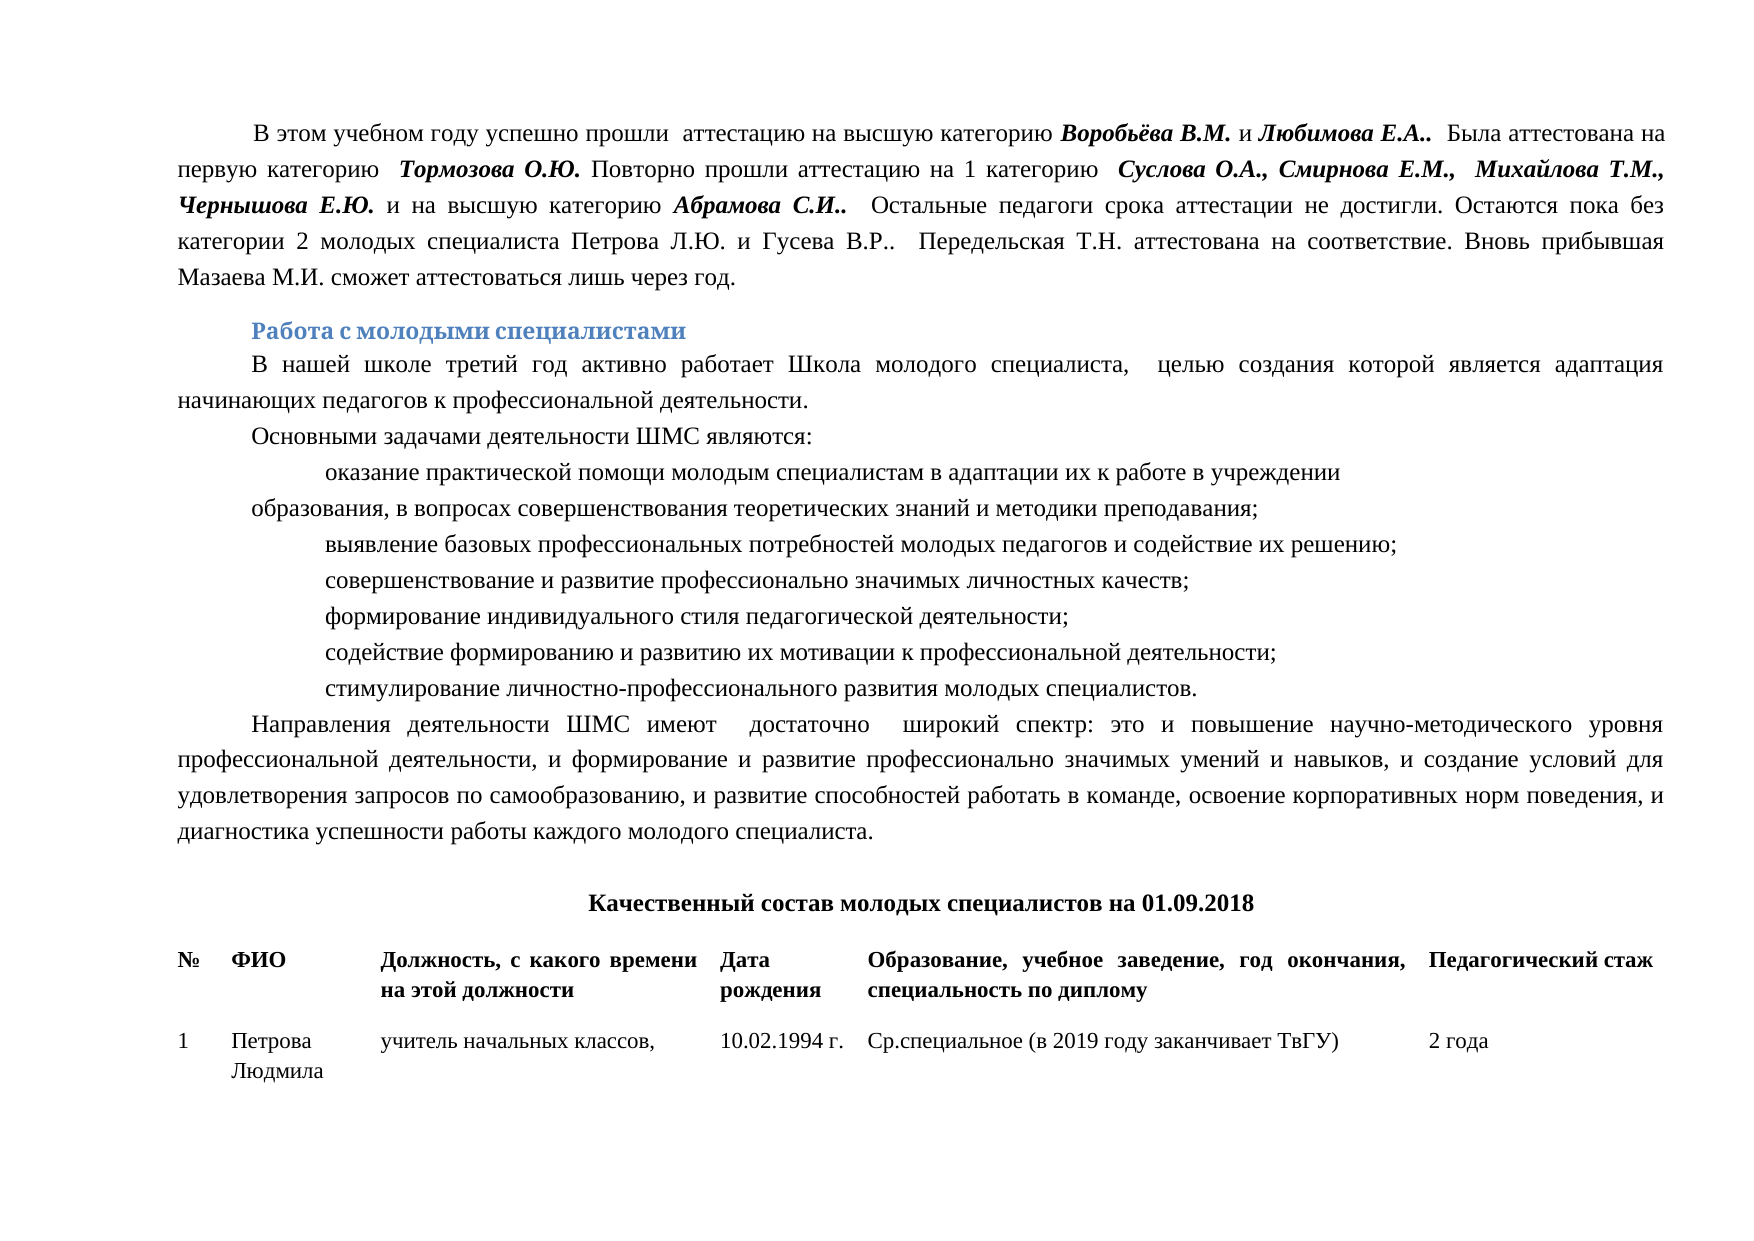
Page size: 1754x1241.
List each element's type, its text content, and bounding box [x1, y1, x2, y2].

text  стимулирование личностно-профессионального развития молодых специалистов. [177, 673, 1665, 701]
text В этом учебном году успешно прошли аттестацию на высшую категорию Воробьёва В.М. и Любимова Е.А.. Была аттестована на первую категорию Тормозова О.Ю. Повторно прошли аттестацию на 1 категорию Суслова О.А., Смирнова Е.М., Михайлова Т.М., Чернышова Е.Ю. и на высшую категорию Абрамова С.И.. Остальные педагоги срока аттестации не достигли. Остаются пока без категории 2 молодых специалиста Петрова Л.Ю. и Гусева В.Р.. Передельская Т.Н. аттестована на соответствие. Вновь прибывшая Мазаева М.И. сможет аттестоваться лишь через год. [177, 118, 1665, 291]
table_header Дата рождения [709, 946, 856, 1027]
text  совершенствование и развитие профессионально значимых личностных качеств; [177, 565, 1665, 594]
table_cell 10.02.1994 г. [709, 1027, 856, 1084]
table_header Образование, учебное заведение, год окончания, специальность по диплому [856, 946, 1417, 1027]
table_header Педагогический стаж [1418, 946, 1683, 1027]
text  выявление базовых профессиональных потребностей молодых педагогов и содействие их решению; [177, 529, 1665, 558]
table_header Должность, с какого времени на этой должности [369, 946, 709, 1027]
text Качественный состав молодых специалистов на 01.09.2018 [177, 888, 1665, 917]
table_cell 1 [166, 1027, 220, 1084]
table_header ФИО [220, 946, 369, 1027]
text  оказание практической помощи молодым специалистам в адаптации их к работе в учреждении [177, 457, 1665, 486]
table_cell 2 года [1418, 1027, 1683, 1084]
text образования, в вопросах совершенствования теоретических знаний и методики преподавания; [177, 493, 1665, 522]
text  формирование индивидуального стиля педагогической деятельности; [177, 601, 1665, 629]
text  содействие формированию и развитию их мотивации к профессиональной деятельности; [177, 637, 1665, 666]
subtitle Работа с молодыми специалистами [177, 319, 1665, 345]
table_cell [220, 1027, 369, 1084]
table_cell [369, 1027, 709, 1084]
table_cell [856, 1027, 1417, 1084]
text Основными задачами деятельности ШМС являются: [177, 421, 1665, 450]
text В нашей школе третий год активно работает Школа молодого специалиста, целью создания которой является адаптация начинающих педагогов к профессиональной деятельности. [177, 349, 1665, 414]
table_header № [166, 946, 220, 1027]
text Направления деятельности ШМС имеют достаточно широкий спектр: это и повышение научно-методического уровня профессиональной деятельности, и формирование и развитие профессионально значимых умений и навыков, и создание условий для удовлетворения запросов по самообразованию, и развитие способностей работать в команде, освоение корпоративных норм поведения, и диагностика успешности работы каждого молодого специалиста. [177, 709, 1665, 845]
